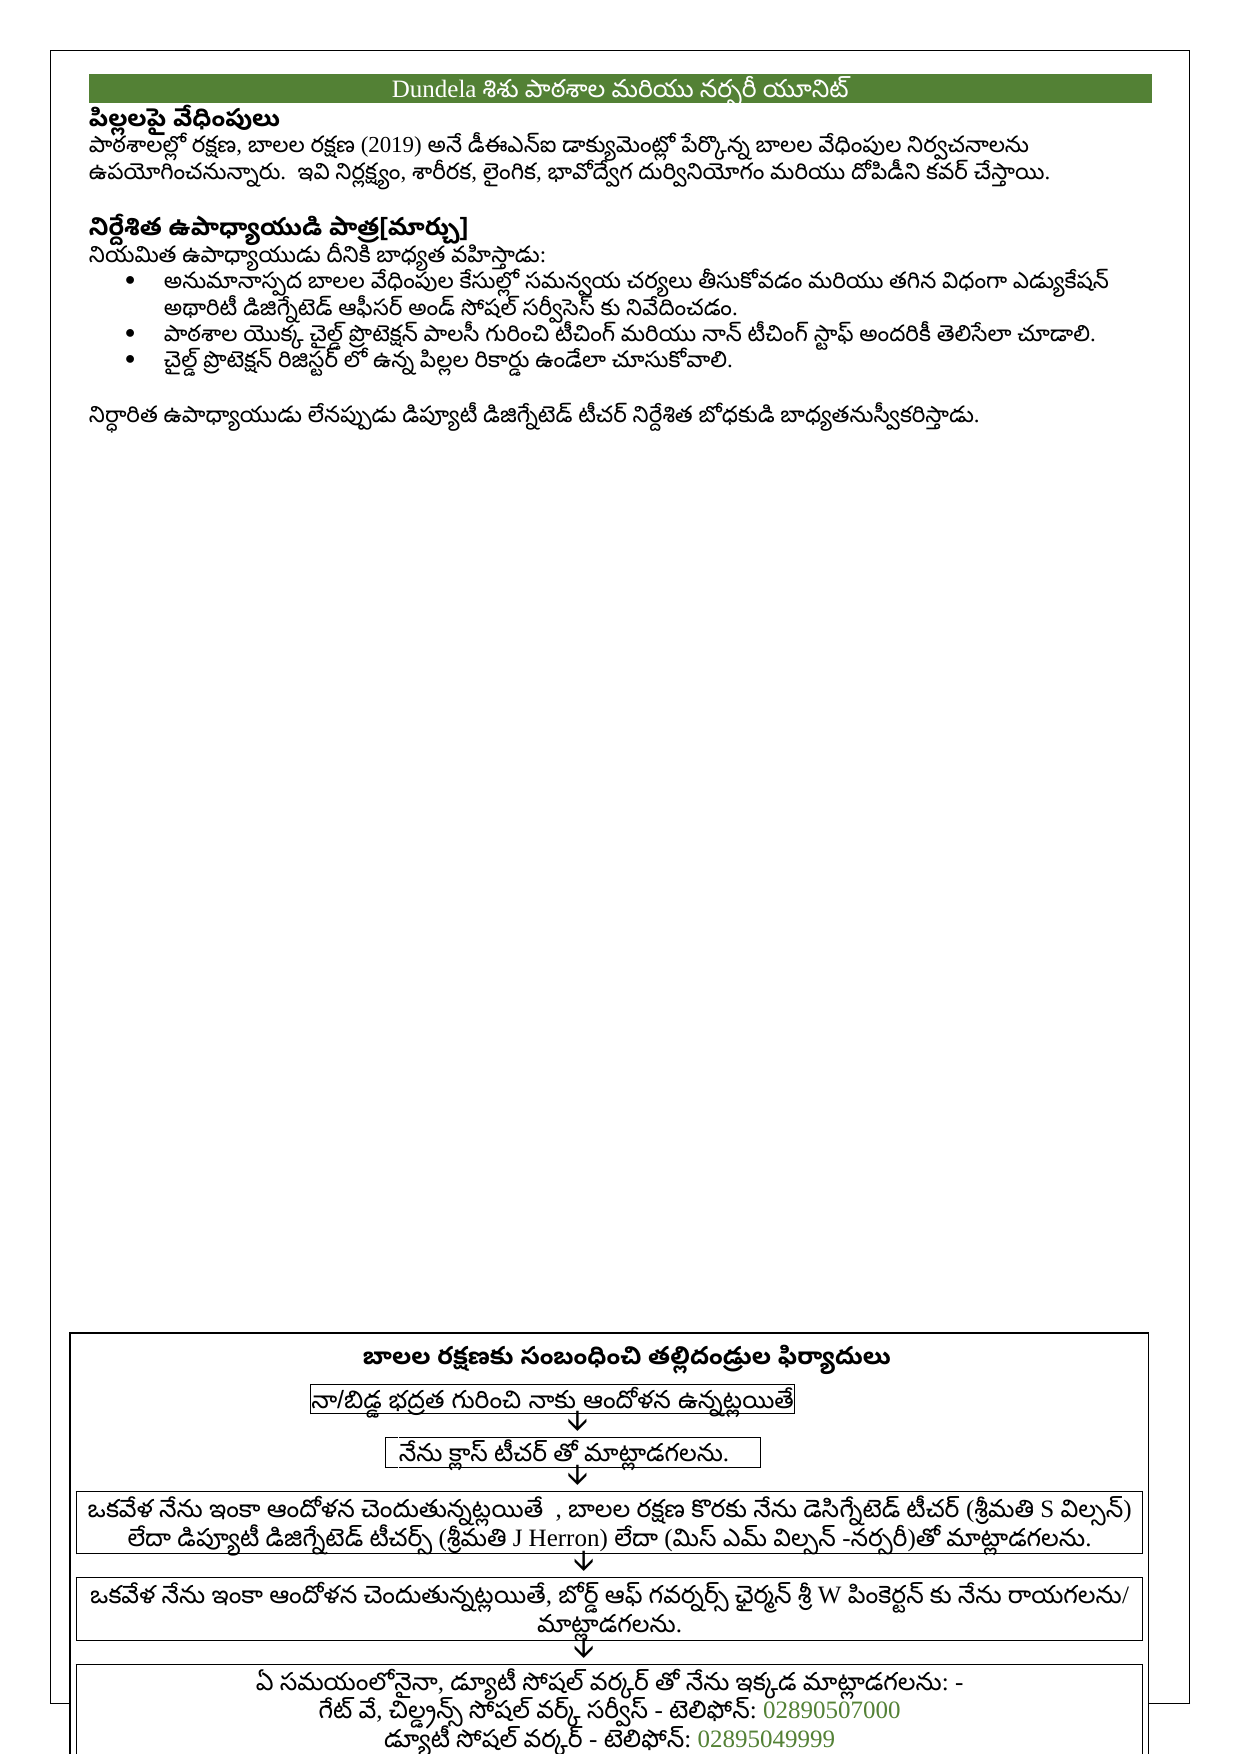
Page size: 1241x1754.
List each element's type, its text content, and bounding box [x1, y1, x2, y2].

list పాఠశాల యొక్క చైల్డ్ ప్రొటెక్షన్ పాలసీ గురించి టీచింగ్ మరియు నాన్ టీచింగ్ స్టాఫ్ అందరికీ తెలిసేలా చూడాలి. [126, 320, 1152, 346]
list అనుమానాస్పద బాలల వేధింపుల కేసుల్లో సమన్వయ చర్యలు తీసుకోవడం మరియు తగిన విధంగా ఎడ్యుకేషన్ అథారిటీ డిజిగ్నేటెడ్ ఆఫీసర్ అండ్ సోషల్ సర్వీసెస్ కు నివేదించడం. [126, 267, 1152, 320]
list చైల్డ్ ప్రొటెక్షన్ రిజిస్టర్ లో ఉన్న పిల్లల రికార్డు ఉండేలా చూసుకోవాలి. [126, 346, 1152, 373]
text నియమిత ఉపాధ్యాయుడు దీనికి బాధ్యత వహిస్తాడు: [89, 241, 1152, 267]
text నిర్ధారిత ఉపాధ్యాయుడు లేనప్పుడు డిప్యూటీ డిజిగ్నేటెడ్ టీచర్ నిర్దేశిత బోధకుడి బాధ్యతనుస్వీకరిస్తాడు. [89, 401, 1152, 427]
subtitle పిల్లలపై వేధింపులు [89, 103, 1152, 131]
text పాఠశాలల్లో రక్షణ, బాలల రక్షణ (2019) అనే డీఈఎన్ఐ డాక్యుమెంట్లో పేర్కొన్న బాలల వేధింపుల నిర్వచనాలను ఉపయోగించనున్నారు. ఇవి నిర్లక్ష్యం, శారీరక, లైంగిక, భావోద్వేగ దుర్వినియోగం మరియు దోపిడీని కవర్ చేస్తాయి. [89, 131, 1152, 184]
subtitle నిర్దేశిత ఉపాధ్యాయుడి పాత్ర[మార్చు] [89, 212, 1152, 241]
